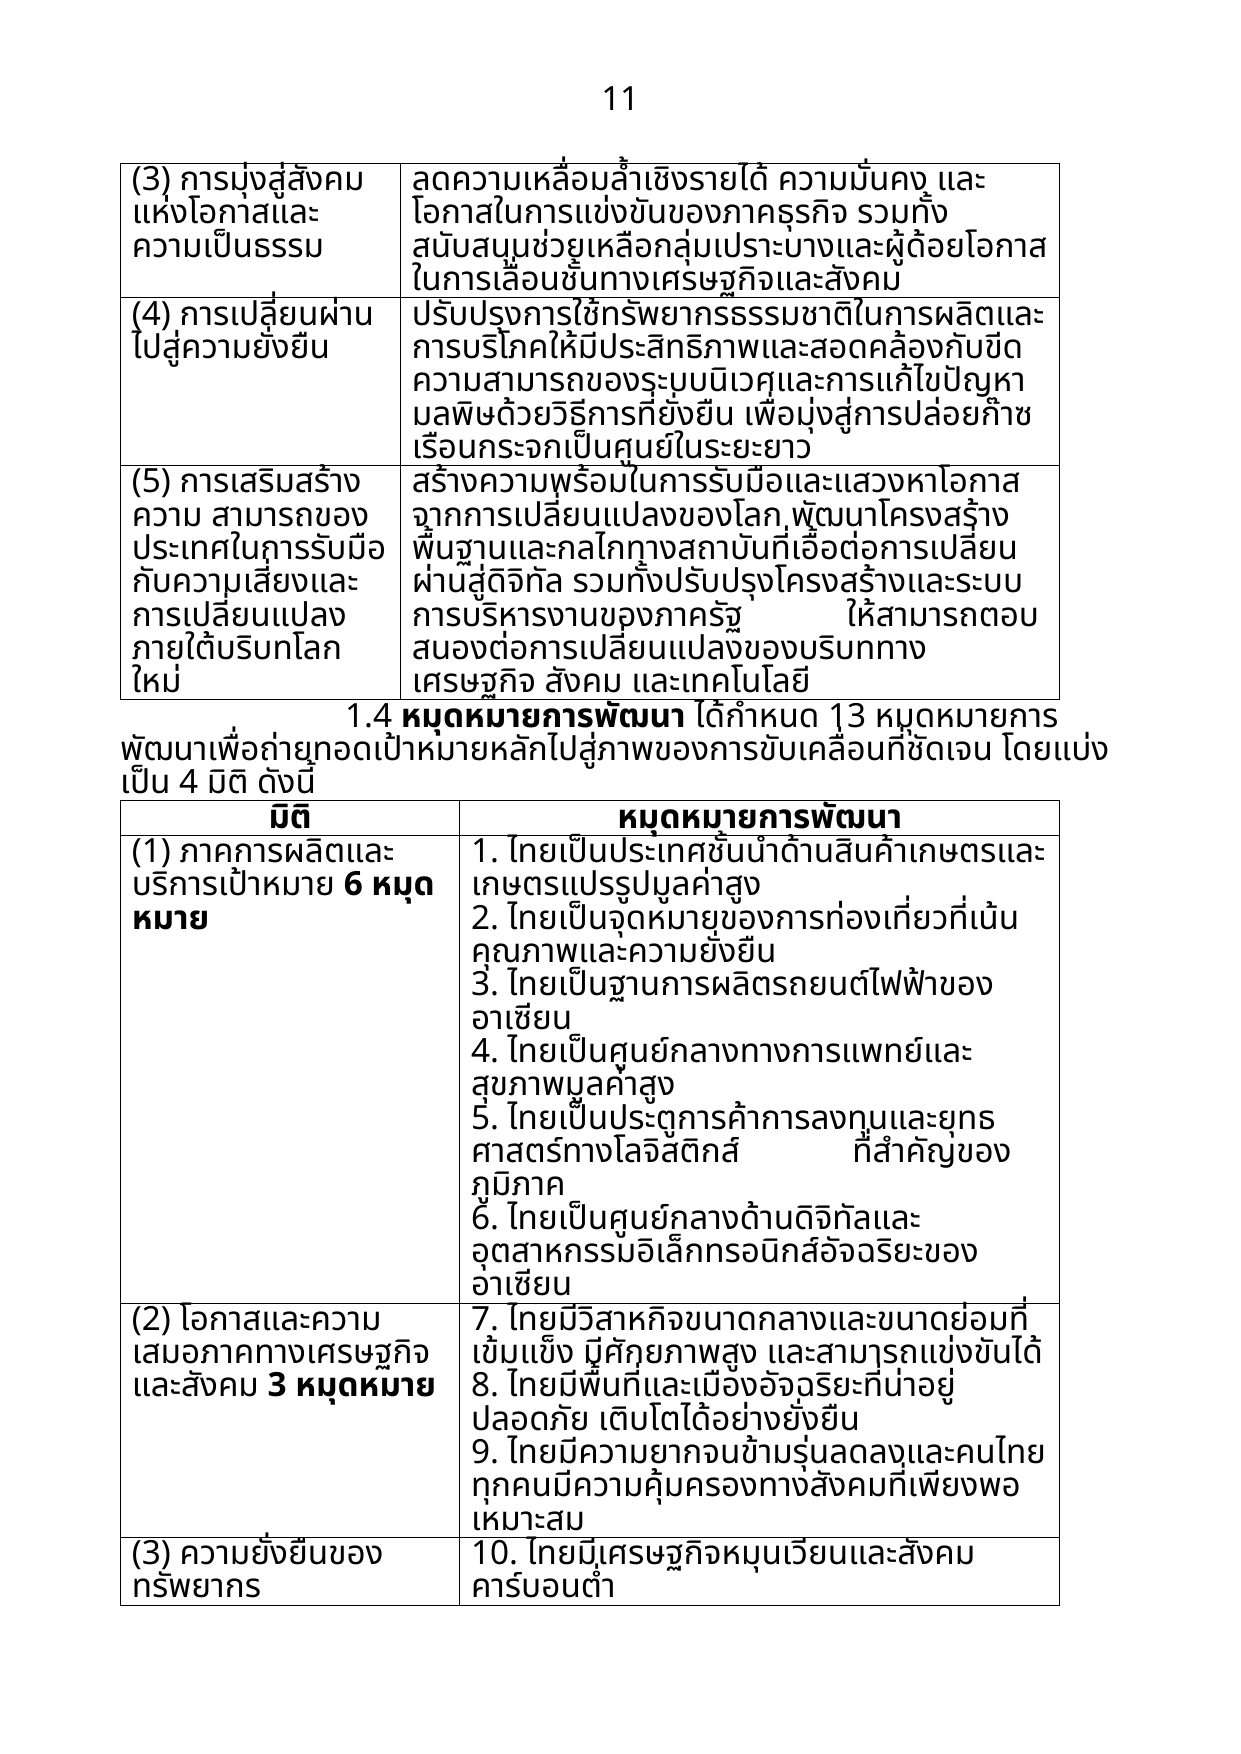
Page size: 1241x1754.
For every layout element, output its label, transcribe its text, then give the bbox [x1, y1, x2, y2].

table_header หมุดหมายการพัฒนา [460, 801, 1059, 835]
table_cell (4) การเปลี่ยนผ่านไปสู่ความยั่งยืน [121, 298, 400, 465]
table_cell ลดความเหลื่อมล้ำเชิงรายได้ ความมั่นคง และโอกาสในการแข่งขันของภาคธุรกิจ รวมทั้งสนับสนุนช่วยเหลือกลุ่มเปราะบางและผู้ด้อยโอกาสในการเลื่อนชั้นทางเศรษฐกิจและสังคม [401, 164, 1059, 297]
table_cell 7. ไทยมีวิสาหกิจขนาดกลางและขนาดย่อมที่เข้มแข็ง มีศักยภาพสูง และสามารถแข่งขันได้ 8. ไทยมีพื้นที่และเมืองอัจฉริยะที่น่าอยู่ ปลอดภัย เติบโตได้อย่างยั่งยืน 9. ไทยมีความยากจนข้ามรุ่นลดลงและคนไทยทุกคนมีความคุ้มครองทางสังคมที่เพียงพอ เหมาะสม [460, 1304, 1059, 1537]
table_header มิติ [121, 801, 459, 835]
text 1.4 หมุดหมายการพัฒนา ได้กำหนด 13 หมุดหมายการพัฒนาเพื่อถ่ายทอดเป้าหมายหลักไปสู่ภาพของการขับเคลื่อนที่ชัดเจน โดยแบ่งเป็น 4 มิติ ดังนี้ [120, 700, 1120, 800]
table_cell (2) โอกาสและความเสมอภาคทางเศรษฐกิจและสังคม 3 หมุดหมาย [121, 1304, 459, 1537]
table_cell (3) การมุ่งสู่สังคมแห่งโอกาสและความเป็นธรรม [121, 164, 400, 297]
table_cell (5) การเสริมสร้างความ สามารถของประเทศในการรับมือกับความเสี่ยงและการเปลี่ยนแปลงภายใต้บริบทโลกใหม่ [121, 466, 400, 699]
table_cell ปรับปรุงการใช้ทรัพยากรธรรมชาติในการผลิตและการบริโภคให้มีประสิทธิภาพและสอดคล้องกับขีดความสามารถของระบบนิเวศและการแก้ไขปัญหามลพิษด้วยวิธีการที่ยั่งยืน เพื่อมุ่งสู่การปล่อยก๊าซเรือนกระจกเป็นศูนย์ในระยะยาว [401, 298, 1059, 465]
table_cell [121, 1538, 459, 1604]
table_cell สร้างความพร้อมในการรับมือและแสวงหาโอกาสจากการเปลี่ยนแปลงของโลก พัฒนาโครงสร้างพื้นฐานและกลไกทางสถาบันที่เอื้อต่อการเปลี่ยนผ่านสู่ดิจิทัล รวมทั้งปรับปรุงโครงสร้างและระบบการบริหารงานของภาครัฐ ให้สามารถตอบสนองต่อการเปลี่ยนแปลงของบริบททางเศรษฐกิจ สังคม และเทคโนโลยี [401, 466, 1059, 699]
table_cell (1) ภาคการผลิตและบริการเป้าหมาย 6 หมุดหมาย [121, 836, 459, 1302]
table_cell 1. ไทยเป็นประเทศชั้นนำด้านสินค้าเกษตรและเกษตรแปรรูปมูลค่าสูง 2. ไทยเป็นจุดหมายของการท่องเที่ยวที่เน้นคุณภาพและความยั่งยืน 3. ไทยเป็นฐานการผลิตรถยนต์ไฟฟ้าของอาเซียน 4. ไทยเป็นศูนย์กลางทางการแพทย์และสุขภาพมูลค่าสูง 5. ไทยเป็นประตูการค้าการลงทุนและยุทธศาสตร์ทางโลจิสติกส์ ที่สำคัญของภูมิภาค 6. ไทยเป็นศูนย์กลางด้านดิจิทัลและอุตสาหกรรมอิเล็กทรอนิกส์อัจฉริยะของอาเซียน [460, 836, 1059, 1302]
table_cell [460, 1538, 1059, 1604]
